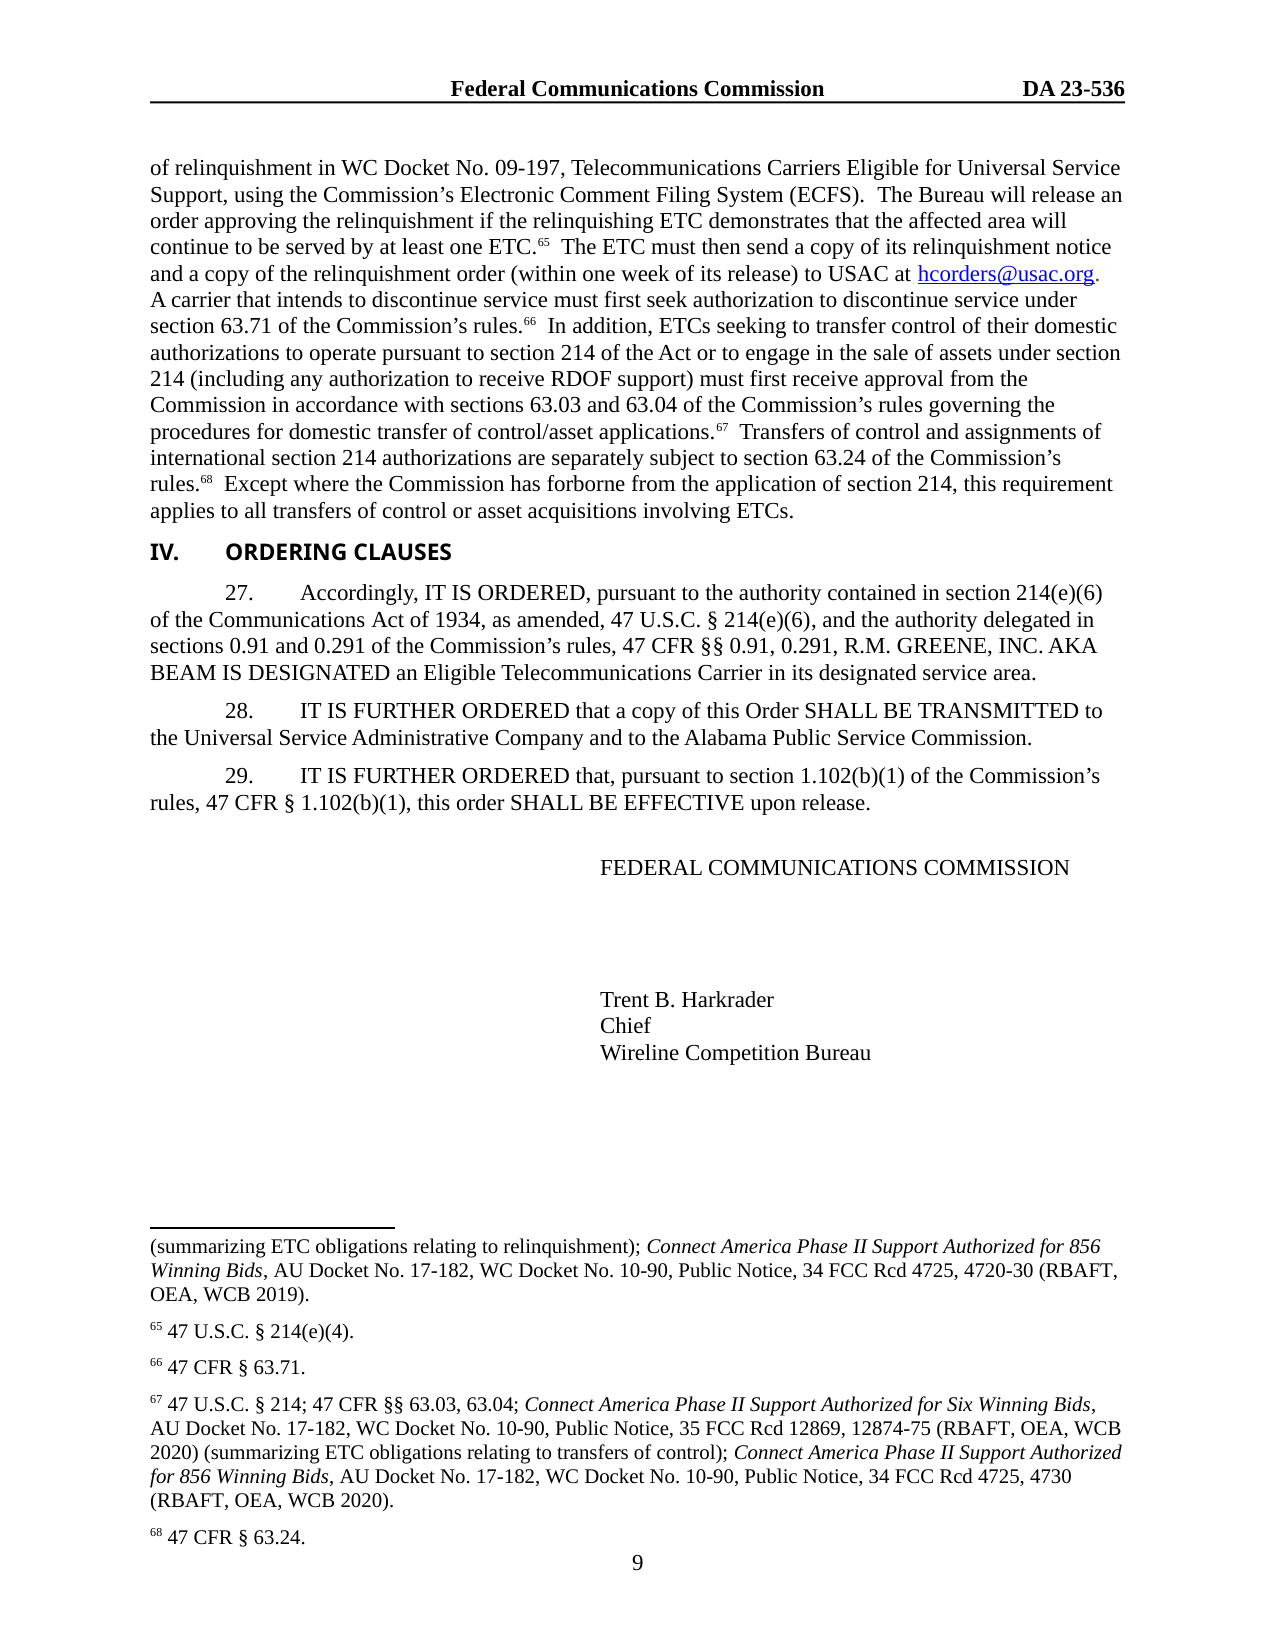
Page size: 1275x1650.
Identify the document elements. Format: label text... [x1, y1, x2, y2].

text Wireline Competition Bureau [150, 1039, 1125, 1065]
list IT IS FURTHER ORDERED that, pursuant to section 1.102(b)(1) of the Commission’s rules, 47 CFR § 1.102(b)(1), this order SHALL BE EFFECTIVE upon release. [150, 763, 1125, 815]
text Trent B. Harkrader [525, 986, 1125, 1012]
list IT IS FURTHER ORDERED that a copy of this Order SHALL BE TRANSMITTED to the Universal Service Administrative Company and to the Alabama Public Service Commission. [150, 697, 1125, 750]
list As the Bureau has previously explained, a carrier that cannot appropriately use universal service support must relinquish its ETC designation pursuant to section 214(e)(4) of the Act and section 54.205 of the Commission’s rules. For ETCs designated by the Commission, the ETC must file a notice of relinquishment in WC Docket No. 09-197, Telecommunications Carriers Eligible for Universal Service Support, using the Commission’s Electronic Comment Filing System (ECFS). The Bureau will release an order approving the relinquishment if the relinquishing ETC demonstrates that the affected area will continue to be served by at least one ETC. The ETC must then send a copy of its relinquishment notice and a copy of the relinquishment order (within one week of its release) to USAC at hcorders@usac.org. A carrier that intends to discontinue service must first seek authorization to discontinue service under section 63.71 of the Commission’s rules. In addition, ETCs seeking to transfer control of their domestic authorizations to operate pursuant to section 214 of the Act or to engage in the sale of assets under section 214 (including any authorization to receive RDOF support) must first receive approval from the Commission in accordance with sections 63.03 and 63.04 of the Commission’s rules governing the procedures for domestic transfer of control/asset applications. Transfers of control and assignments of international section 214 authorizations are separately subject to section 63.24 of the Commission’s rules. Except where the Commission has forborne from the application of section 214, this requirement applies to all transfers of control or asset acquisitions involving ETCs. [150, 154, 1125, 523]
text Chief [150, 1012, 1125, 1039]
text FEDERAL COMMUNICATIONS COMMISSION [600, 854, 1125, 881]
list Accordingly, IT IS ORDERED, pursuant to the authority contained in section 214(e)(6) of the Communications Act of 1934, as amended, 47 U.S.C. § 214(e)(6), and the authority delegated in sections 0.91 and 0.291 of the Commission’s rules, 47 CFR §§ 0.91, 0.291, R.M. GREENE, INC. AKA BEAM IS DESIGNATED an Eligible Telecommunications Carrier in its designated service area. [150, 579, 1125, 685]
subtitle ORDERING CLAUSES [150, 536, 1125, 567]
